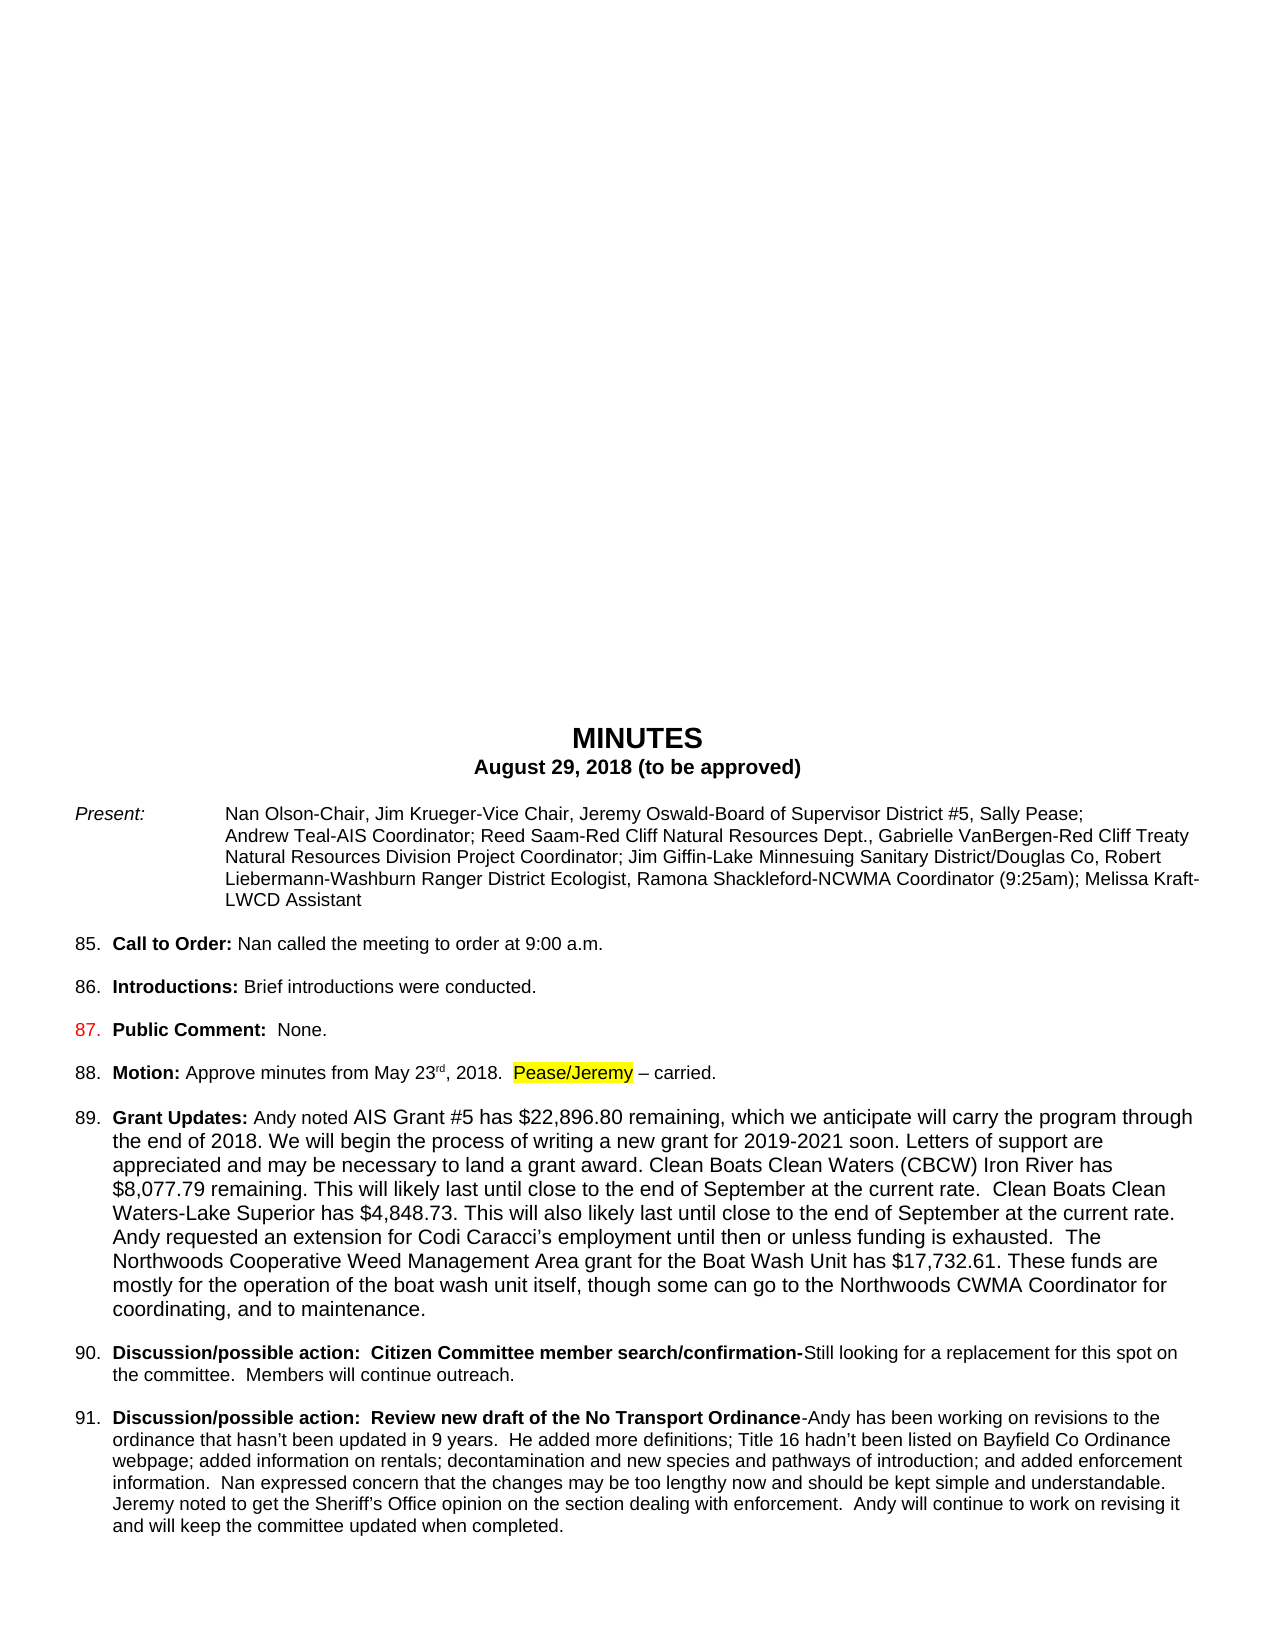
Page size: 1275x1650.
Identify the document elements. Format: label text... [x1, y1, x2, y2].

list Discussion/possible action: Citizen Committee member search/confirmation-Still looking for a replacement for this spot on the committee. Members will continue outreach. [75, 1342, 1200, 1385]
list Introductions: Brief introductions were conducted. [75, 976, 1200, 997]
list Motion: Approve minutes from May 23rd, 2018. Pease/Jeremy – carried. [75, 1062, 513, 1083]
text MINUTES [75, 722, 1200, 755]
text Present: Nan Olson-Chair, Jim Krueger-Vice Chair, Jeremy Oswald-Board of Supervisor District #5, Sally Pease; [75, 803, 1200, 824]
list Public Comment: None. [75, 1019, 1200, 1040]
text Andrew Teal-AIS Coordinator; Reed Saam-Red Cliff Natural Resources Dept., Gabrielle VanBergen-Red Cliff Treaty Natural Resources Division Project Coordinator; Jim Giffin-Lake Minnesuing Sanitary District/Douglas Co, Robert Liebermann-Washburn Ranger District Ecologist, Ramona Shackleford-NCWMA Coordinator (9:25am); Melissa Kraft-LWCD Assistant [75, 824, 1200, 911]
list Grant Updates: Andy noted AIS Grant #5 has $22,896.80 remaining, which we anticipate will carry the program through the end of 2018. We will begin the process of writing a new grant for 2019-2021 soon. Letters of support are appreciated and may be necessary to land a grant award. Clean Boats Clean Waters (CBCW) Iron River has $8,077.79 remaining. This will likely last until close to the end of September at the current rate. Clean Boats Clean Waters-Lake Superior has $4,848.73. This will also likely last until close to the end of September at the current rate. Andy requested an extension for Codi Caracci’s employment until then or unless funding is exhausted. The Northwoods Cooperative Weed Management Area grant for the Boat Wash Unit has $17,732.61. These funds are mostly for the operation of the boat wash unit itself, though some can go to the Northwoods CWMA Coordinator for coordinating, and to maintenance. [75, 1105, 1200, 1321]
text August 29, 2018 (to be approved) [75, 755, 1200, 779]
list Discussion/possible action: Review new draft of the No Transport Ordinance-Andy has been working on revisions to the ordinance that hasn’t been updated in 9 years. He added more definitions; Title 16 hadn’t been listed on Bayfield Co Ordinance webpage; added information on rentals; decontamination and new species and pathways of introduction; and added enforcement information. Nan expressed concern that the changes may be too lengthy now and should be kept simple and understandable. Jeremy noted to get the Sheriff’s Office opinion on the section dealing with enforcement. Andy will continue to work on revising it and will keep the committee updated when completed. [75, 1407, 1200, 1536]
list Call to Order: Nan called the meeting to order at 9:00 a.m. [75, 932, 1200, 954]
list Motion: Approve minutes from May 23rd, 2018. Pease/Jeremy – carried. [633, 1062, 1200, 1083]
